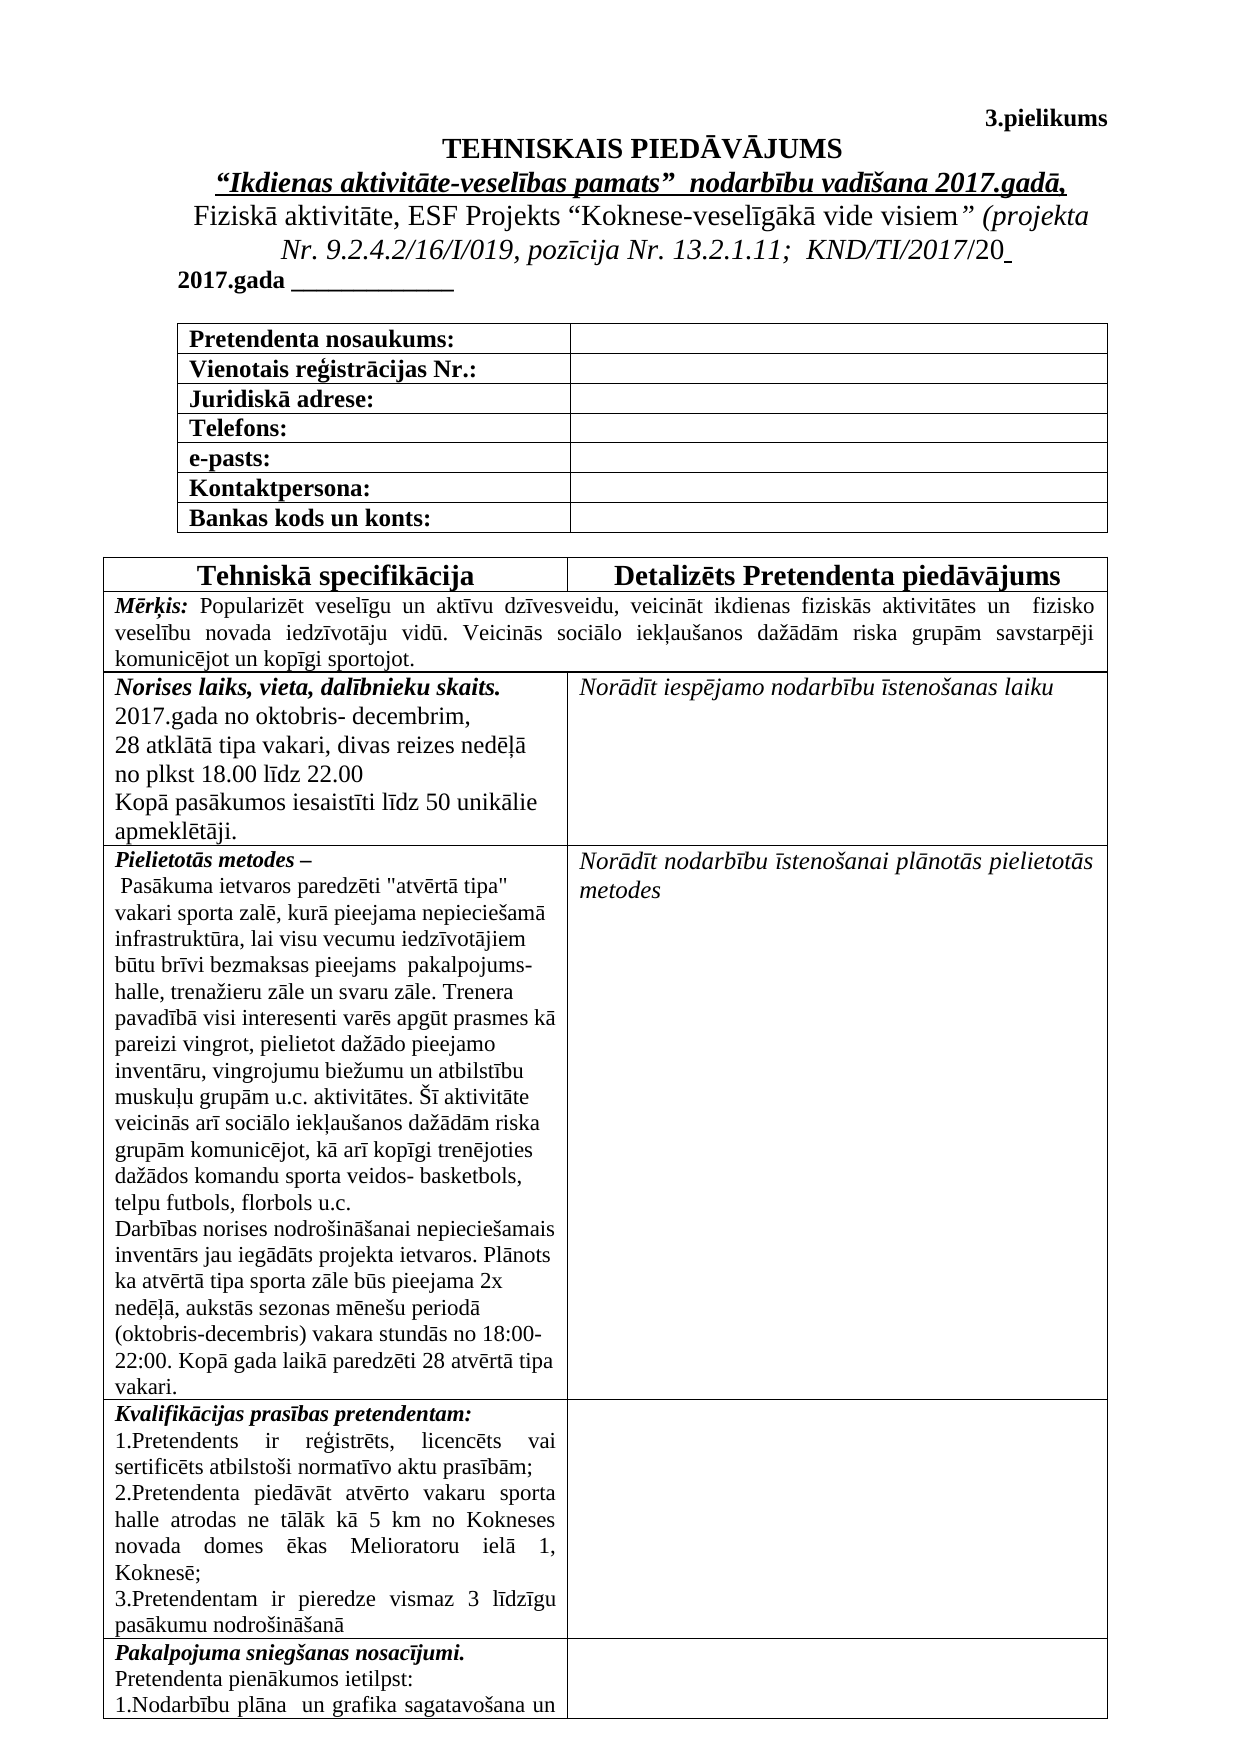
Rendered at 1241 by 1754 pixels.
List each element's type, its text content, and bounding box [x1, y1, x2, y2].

table_cell Mērķis: Popularizēt veselīgu un aktīvu dzīvesveidu, veicināt ikdienas fiziskās aktivitātes un fizisko veselību novada iedzīvotāju vidū. Veicinās sociālo iekļaušanos dažādām riska grupām savstarpēji komunicējot un kopīgi sportojot. [104, 592, 1107, 671]
text 3.pielikums [177, 103, 1107, 131]
table_cell [571, 354, 1107, 383]
table_header [571, 324, 1107, 353]
text TEHNISKAIS PIEDĀVĀJUMS [177, 131, 1107, 165]
table_cell [568, 1639, 1107, 1718]
table_cell Norises laiks, vieta, dalībnieku skaits. 2017.gada no oktobris- decembrim, 28 atklātā tipa vakari, divas reizes nedēļā no plkst 18.00 līdz 22.00 Kopā pasākumos iesaistīti līdz 50 unikālie apmeklētāji. [104, 673, 567, 845]
table_cell [571, 414, 1107, 442]
table_cell e-pasts: [178, 443, 570, 472]
table_cell [571, 503, 1107, 532]
table_header Tehniskā specifikācija [104, 558, 567, 591]
table_cell Juridiskā adrese: [178, 384, 570, 412]
table_cell [571, 473, 1107, 502]
table_cell Pielietotās metodes – Pasākuma ietvaros paredzēti "atvērtā tipa" vakari sporta zalē, kurā pieejama nepieciešamā infrastruktūra, lai visu vecumu iedzīvotājiem būtu brīvi bezmaksas pieejams pakalpojums- halle, trenažieru zāle un svaru zāle. Trenera pavadībā visi interesenti varēs apgūt prasmes kā pareizi vingrot, pielietot dažādo pieejamo inventāru, vingrojumu biežumu un atbilstību muskuļu grupām u.c. aktivitātes. Šī aktivitāte veicinās arī sociālo iekļaušanos dažādām riska grupām komunicējot, kā arī kopīgi trenējoties dažādos komandu sporta veidos- basketbols, telpu futbols, florbols u.c. Darbības norises nodrošināšanai nepieciešamais inventārs jau iegādāts projekta ietvaros. Plānots ka atvērtā tipa sporta zāle būs pieejama 2x nedēļā, aukstās sezonas mēnešu periodā (oktobris-decembris) vakara stundās no 18:00-22:00. Kopā gada laikā paredzēti 28 atvērtā tipa vakari. [104, 846, 567, 1399]
table_cell [571, 443, 1107, 472]
text 2017.gada _____________ [177, 266, 1107, 294]
table_header Detalizēts Pretendenta piedāvājums [568, 558, 1107, 591]
text “Ikdienas aktivitāte-veselības pamats” nodarbību vadīšana 2017.gadā, Fiziskā aktivitāte, ESF Projekts “Koknese-veselīgākā vide visiem” (projekta Nr. 9.2.4.2/16/I/019, pozīcija Nr. 13.2.1.11; KND/TI/2017/20 [177, 165, 1107, 266]
table_cell Kvalifikācijas prasības pretendentam: 1.Pretendents ir reģistrēts, licencēts vai sertificēts atbilstoši normatīvo aktu prasībām; 2.Pretendenta piedāvāt atvērto vakaru sporta halle atrodas ne tālāk kā 5 km no Kokneses novada domes ēkas Melioratoru ielā 1, Koknesē; 3.Pretendentam ir pieredze vismaz 3 līdzīgu pasākumu nodrošināšanā [104, 1400, 567, 1638]
table_cell [571, 384, 1107, 412]
table_cell Telefons: [178, 414, 570, 442]
table_cell Kontaktpersona: [178, 473, 570, 502]
table_cell Norādīt nodarbību īstenošanai plānotās pielietotās metodes [568, 846, 1107, 1399]
table_cell Norādīt iespējamo nodarbību īstenošanas laiku [568, 673, 1107, 845]
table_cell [104, 1639, 567, 1718]
table_cell Bankas kods un konts: [178, 503, 570, 532]
table_header Pretendenta nosaukums: [178, 324, 570, 353]
table_cell Vienotais reģistrācijas Nr.: [178, 354, 570, 383]
table_cell [568, 1400, 1107, 1638]
